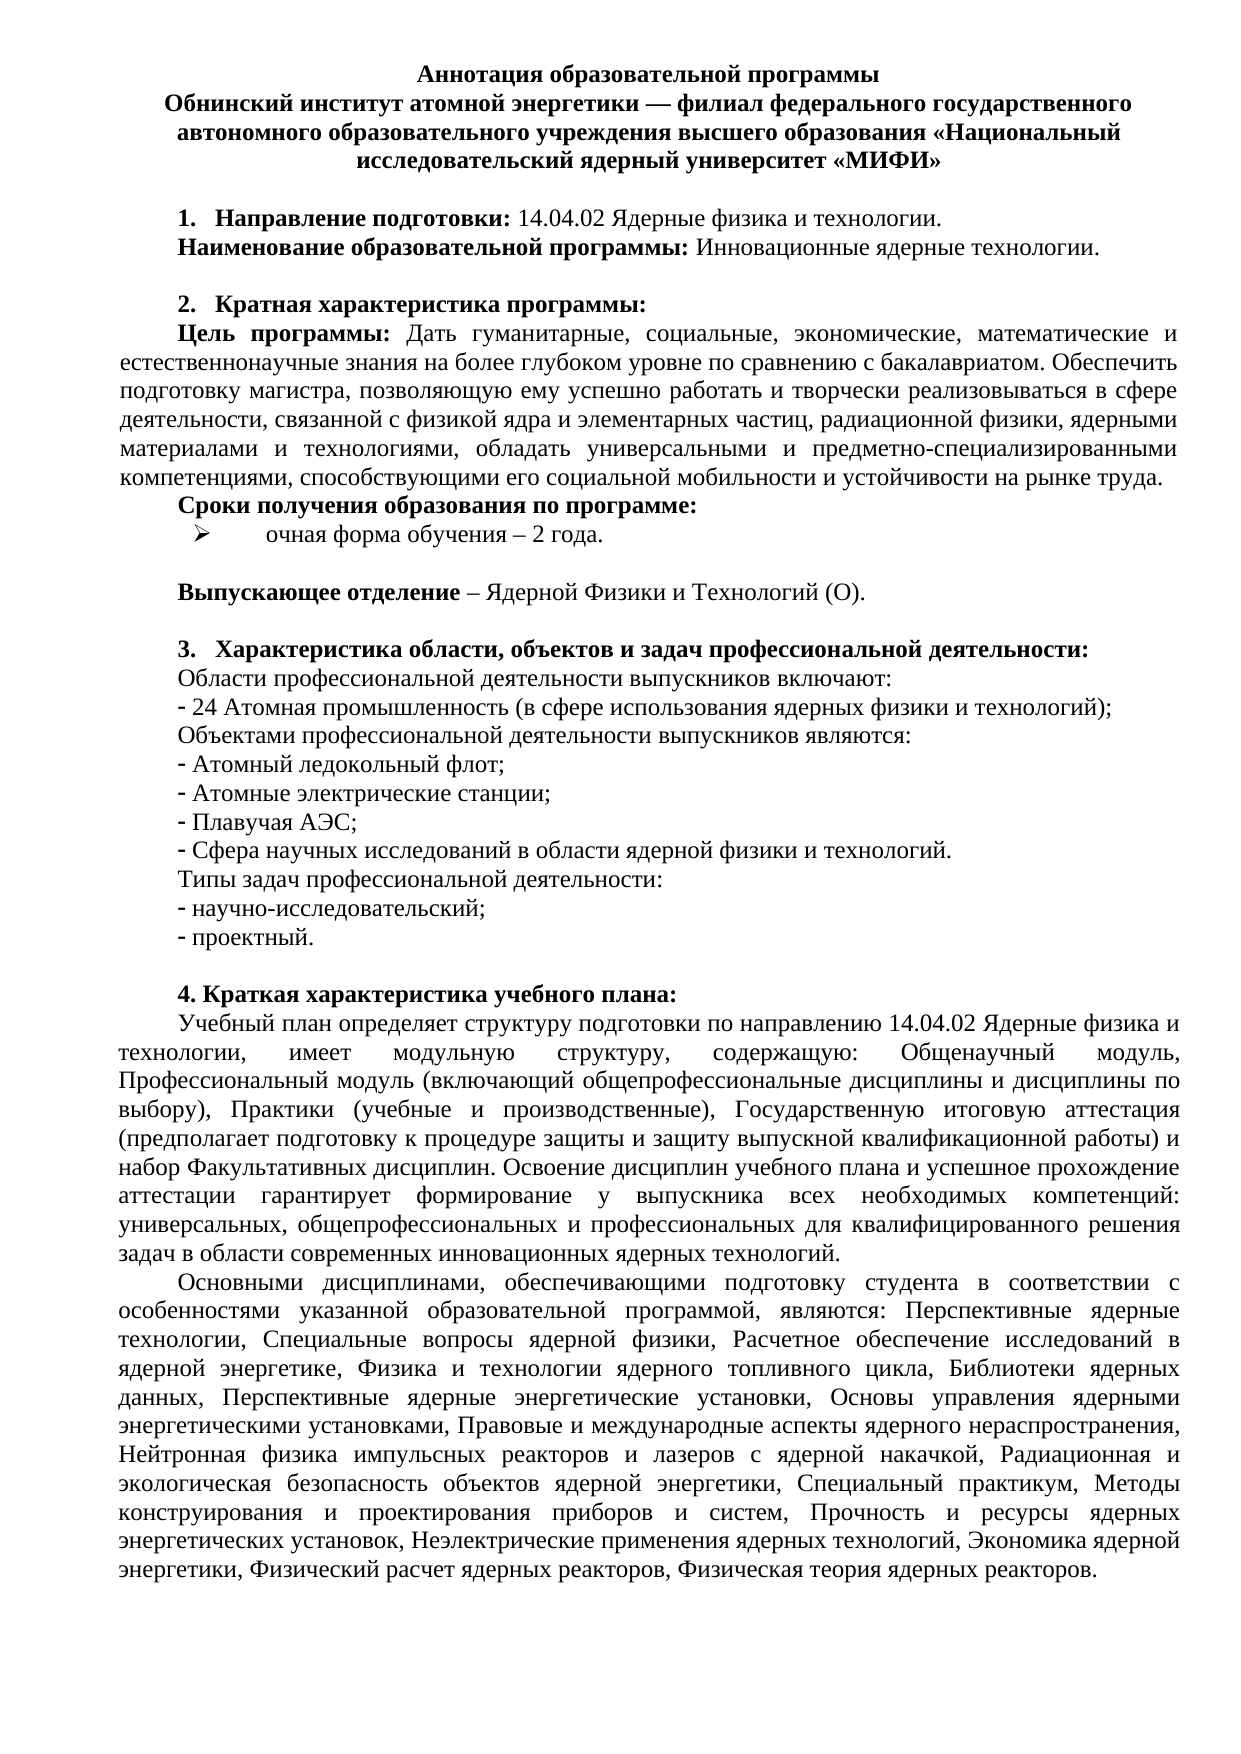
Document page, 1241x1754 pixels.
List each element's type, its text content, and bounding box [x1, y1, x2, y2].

text Сроки получения образования по программе: [119, 490, 1178, 519]
list 24 Атомная промышленность (в сфере использования ядерных физики и технологий); [118, 692, 1181, 720]
list научно-исследовательский; [118, 893, 1181, 922]
text Обнинский институт атомной энергетики — филиал федерального государственного автономного образовательного учреждения высшего образования «Национальный исследовательский ядерный университет «МИФИ» [118, 88, 1178, 174]
text Выпускающее отделение – Ядерной Физики и Технологий (О). [119, 577, 1178, 605]
list Атомный ледокольный флот; [118, 749, 1181, 778]
list Кратная характеристика программы: [177, 289, 1181, 318]
text Объектами профессиональной деятельности выпускников являются: [177, 720, 1181, 749]
list Сфера научных исследований в области ядерной физики и технологий. [118, 835, 1181, 864]
list проектный. [118, 922, 1181, 950]
text Аннотация образовательной программы [118, 59, 1178, 88]
text Основными дисциплинами, обеспечивающими подготовку студента в соответствии с особенностями указанной образовательной программой, являются: Перспективные ядерные технологии, Специальные вопросы ядерной физики, Расчетное обеспечение исследований в ядерной энергетике, Физика и технологии ядерного топливного цикла, Библиотеки ядерных данных, Перспективные ядерные энергетические установки, Основы управления ядерными энергетическими установками, Правовые и международные аспекты ядерного нераспространения, Нейтронная физика импульсных реакторов и лазеров с ядерной накачкой, Радиационная и экологическая безопасность объектов ядерной энергетики, Специальный практикум, Методы конструирования и проектирования приборов и систем, Прочность и ресурсы ядерных энергетических установок, Неэлектрические применения ядерных технологий, Экономика ядерной энергетики, Физический расчет ядерных реакторов, Физическая теория ядерных реакторов. [118, 1267, 1181, 1583]
text Учебный план определяет структуру подготовки по направлению 14.04.02 Ядерные физика и технологии, имеет модульную структуру, содержащую: Общенаучный модуль, Профессиональный модуль (включающий общепрофессиональные дисциплины и дисциплины по выбору), Практики (учебные и производственные), Государственную итоговую аттестация (предполагает подготовку к процедуре защиты и защиту выпускной квалификационной работы) и набор Факультативных дисциплин. Освоение дисциплин учебного плана и успешное прохождение аттестации гарантирует формирование у выпускника всех необходимых компетенций: универсальных, общепрофессиональных и профессиональных для квалифицированного решения задач в области современных инновационных ядерных технологий. [118, 1008, 1181, 1267]
list Плавучая АЭС; [118, 807, 1181, 835]
list Атомные электрические станции; [118, 778, 1181, 807]
text Цель программы: Дать гуманитарные, социальные, экономические, математические и естественнонаучные знания на более глубоком уровне по сравнению с бакалавриатом. Обеспечить подготовку магистра, позволяющую ему успешно работать и творчески реализовываться в сфере деятельности, связанной с физикой ядра и элементарных частиц, радиационной физики, ядерными материалами и технологиями, обладать универсальными и предметно-специализированными компетенциями, способствующими его социальной мобильности и устойчивости на рынке труда. [119, 318, 1178, 490]
text 4. Краткая характеристика учебного плана: [118, 979, 1181, 1008]
list Направление подготовки: 14.04.02 Ядерные физика и технологии. [177, 203, 1178, 232]
list очная форма обучения – 2 года. [118, 519, 1178, 548]
text Наименование образовательной программы: Инновационные ядерные технологии. [119, 232, 1178, 260]
text Типы задач профессиональной деятельности: [118, 864, 1181, 893]
text Области профессиональной деятельности выпускников включают: [118, 663, 1181, 692]
list Характеристика области, объектов и задач профессиональной деятельности: [177, 634, 1181, 663]
